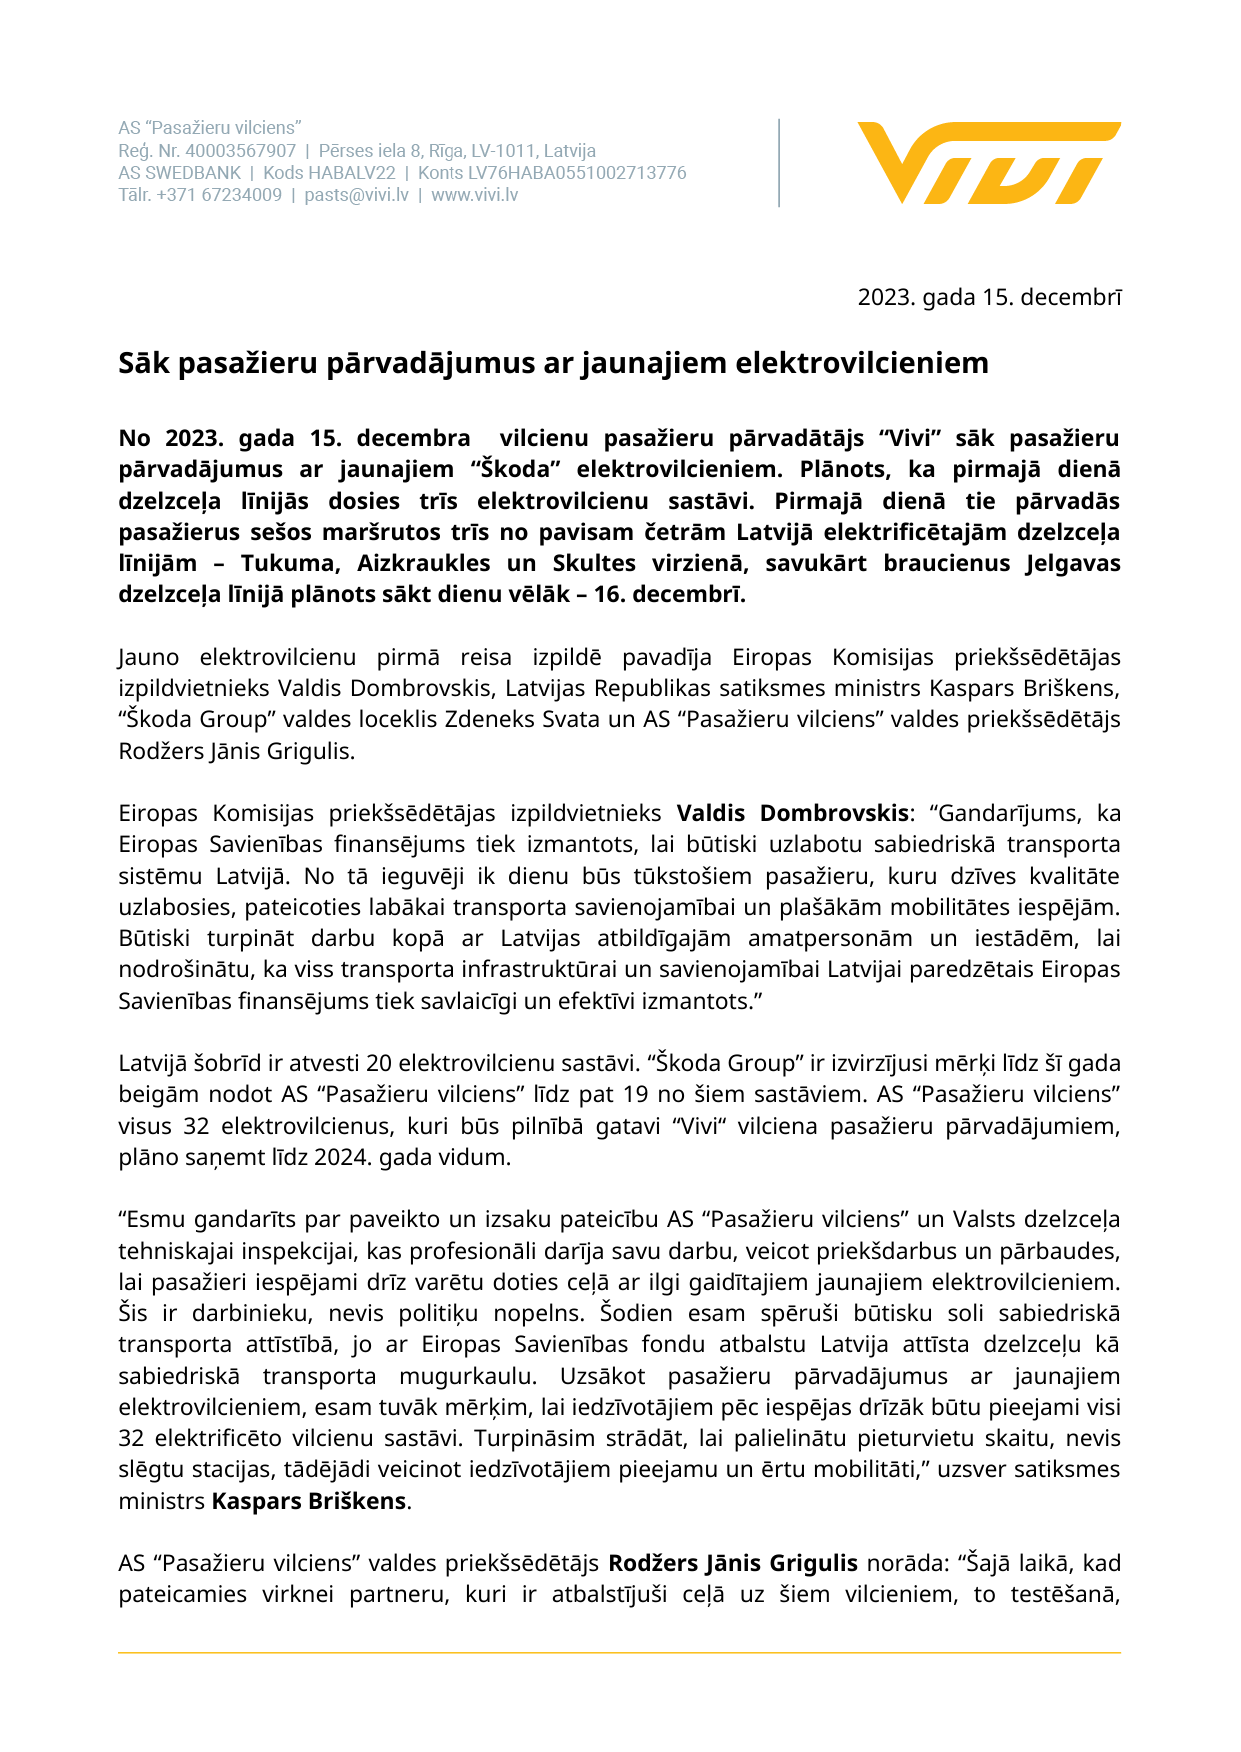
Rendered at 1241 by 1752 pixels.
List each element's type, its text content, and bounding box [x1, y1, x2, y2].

text Sāk pasažieru pārvadājumus ar jaunajiem elektrovilcieniem [118, 343, 1122, 382]
text 2023. gada 15. decembrī [118, 281, 1122, 312]
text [118, 1547, 1122, 1610]
text Eiropas Komisijas priekšsēdētājas izpildvietnieks Valdis Dombrovskis: “Gandarījums, ka Eiropas Savienības finansējums tiek izmantots, lai būtiski uzlabotu sabiedriskā transporta sistēmu Latvijā. No tā ieguvēji ik dienu būs tūkstošiem pasažieru, kuru dzīves kvalitāte uzlabosies, pateicoties labākai transporta savienojamībai un plašākām mobilitātes iespējām. Būtiski turpināt darbu kopā ar Latvijas atbildīgajām amatpersonām un iestādēm, lai nodrošinātu, ka viss transporta infrastruktūrai un savienojamībai Latvijai paredzētais Eiropas Savienības finansējums tiek savlaicīgi un efektīvi izmantots.” [118, 797, 1122, 1016]
picture [118, 1647, 1122, 1656]
text Jauno elektrovilcienu pirmā reisa izpildē pavadīja Eiropas Komisijas priekšsēdētājas izpildvietnieks Valdis Dombrovskis, Latvijas Republikas satiksmes ministrs Kaspars Briškens, “Škoda Group” valdes loceklis Zdeneks Svata un AS “Pasažieru vilciens” valdes priekšsēdētājs Rodžers Jānis Grigulis. [118, 641, 1122, 766]
picture [118, 118, 1122, 220]
text “Esmu gandarīts par paveikto un izsaku pateicību AS “Pasažieru vilciens” un Valsts dzelzceļa tehniskajai inspekcijai, kas profesionāli darīja savu darbu, veicot priekšdarbus un pārbaudes, lai pasažieri iespējami drīz varētu doties ceļā ar ilgi gaidītajiem jaunajiem elektrovilcieniem. Šis ir darbinieku, nevis politiķu nopelns. Šodien esam spēruši būtisku soli sabiedriskā transporta attīstībā, jo ar Eiropas Savienības fondu atbalstu Latvija attīsta dzelzceļu kā sabiedriskā transporta mugurkaulu. Uzsākot pasažieru pārvadājumus ar jaunajiem elektrovilcieniem, esam tuvāk mērķim, lai iedzīvotājiem pēc iespējas drīzāk būtu pieejami visi 32 elektrificēto vilcienu sastāvi. Turpināsim strādāt, lai palielinātu pieturvietu skaitu, nevis slēgtu stacijas, tādējādi veicinot iedzīvotājiem pieejamu un ērtu mobilitāti,” uzsver satiksmes ministrs Kaspars Briškens. [118, 1203, 1122, 1516]
text Latvijā šobrīd ir atvesti 20 elektrovilcienu sastāvi. “Škoda Group” ir izvirzījusi mērķi līdz šī gada beigām nodot AS “Pasažieru vilciens” līdz pat 19 no šiem sastāviem. AS “Pasažieru vilciens” visus 32 elektrovilcienus, kuri būs pilnībā gatavi “Vivi“ vilciena pasažieru pārvadājumiem, plāno saņemt līdz 2024. gada vidum. [118, 1047, 1122, 1172]
text No 2023. gada 15. decembra vilcienu pasažieru pārvadātājs “Vivi” sāk pasažieru pārvadājumus ar jaunajiem “Škoda” elektrovilcieniem. Plānots, ka pirmajā dienā dzelzceļa līnijās dosies trīs elektrovilcienu sastāvi. Pirmajā dienā tie pārvadās pasažierus sešos maršrutos trīs no pavisam četrām Latvijā elektrificētajām dzelzceļa līnijām – Tukuma, Aizkraukles un Skultes virzienā, savukārt braucienus Jelgavas dzelzceļa līnijā plānots sākt dienu vēlāk – 16. decembrī. [118, 422, 1122, 610]
